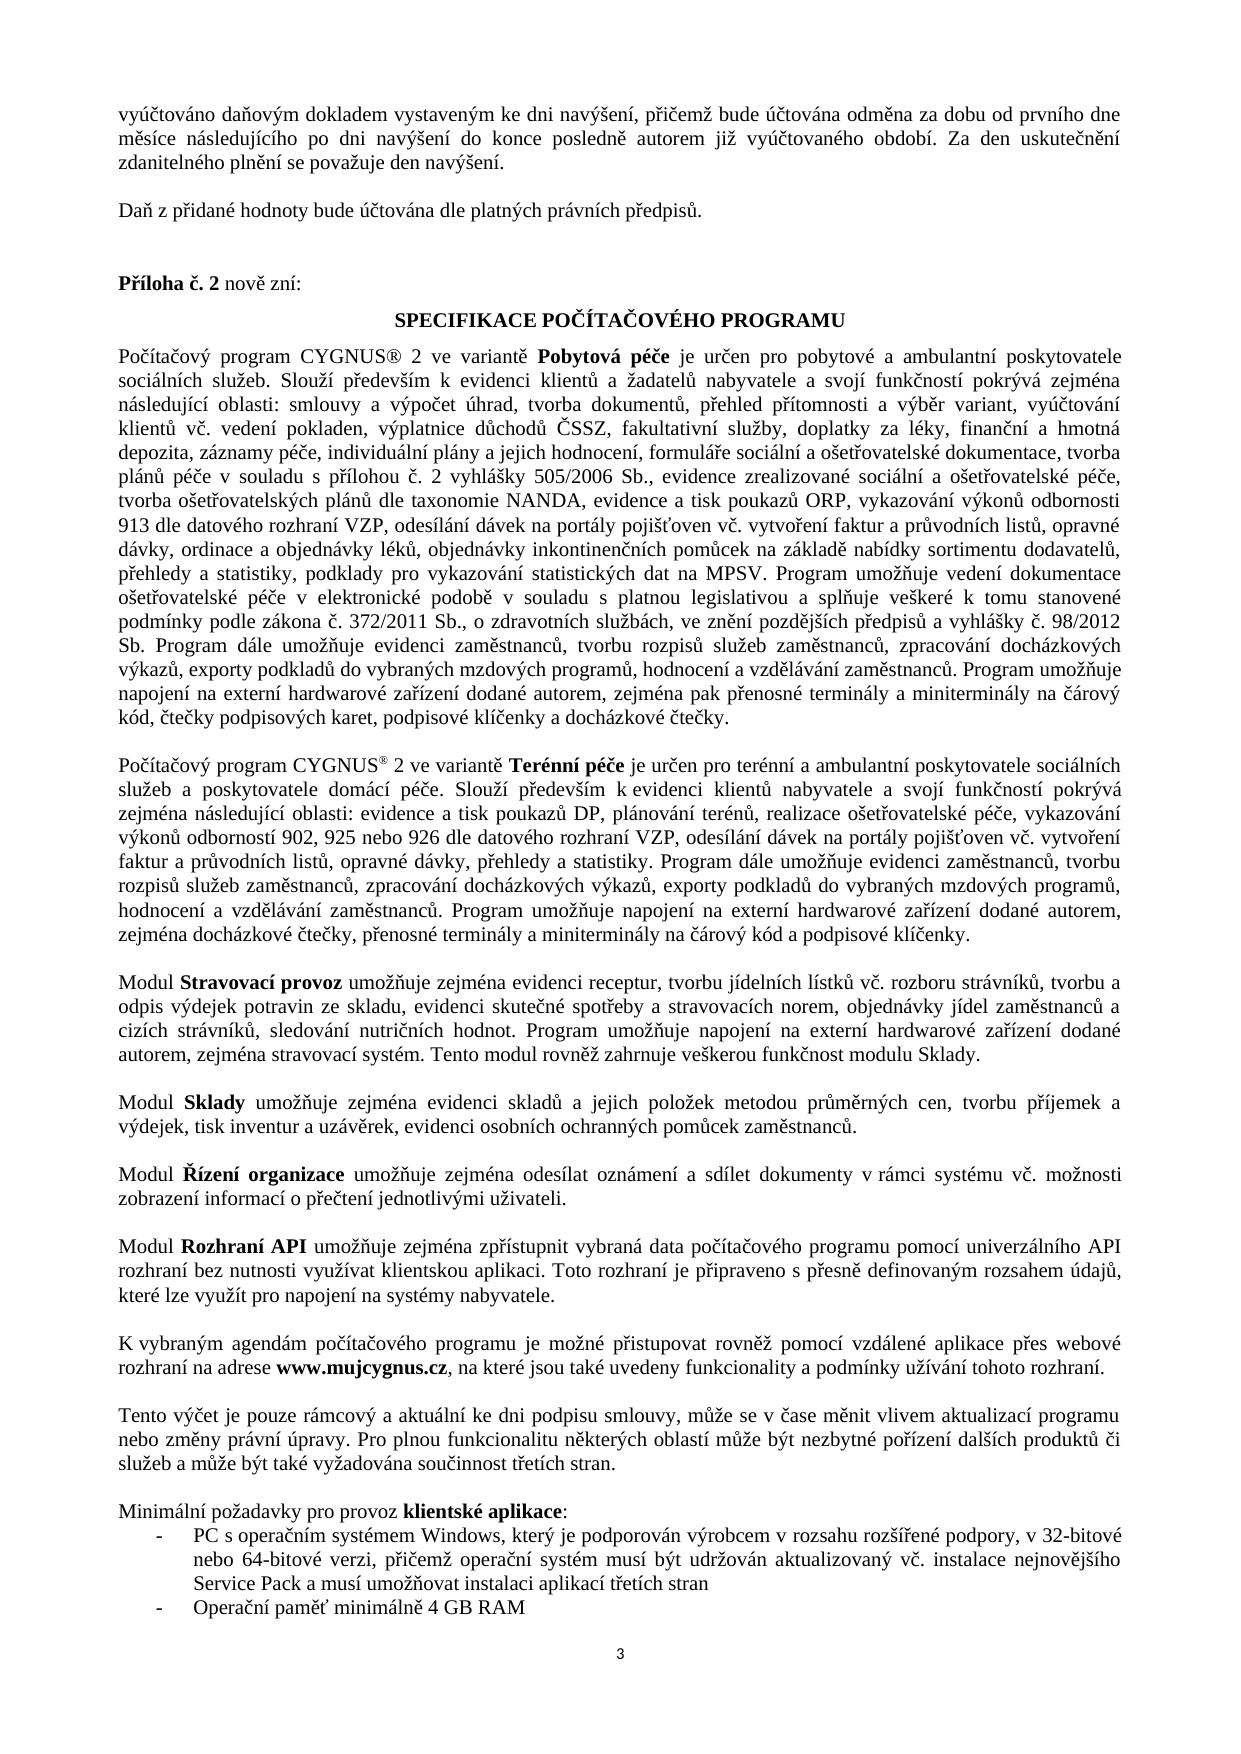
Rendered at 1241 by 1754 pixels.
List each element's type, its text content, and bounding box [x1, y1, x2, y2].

text Modul Řízení organizace umožňuje zejména odesílat oznámení a sdílet dokumenty v rámci systému vč. možnosti zobrazení informací o přečtení jednotlivými uživateli. [118, 1162, 1122, 1210]
text Modul Sklady umožňuje zejména evidenci skladů a jejich položek metodou průměrných cen, tvorbu příjemek a výdejek, tisk inventur a uzávěrek, evidenci osobních ochranných pomůcek zaměstnanců. [118, 1090, 1122, 1138]
text SPECIFIKACE počítačového PROGRAMU [118, 307, 1122, 332]
text Minimální požadavky pro provoz klientské aplikace: [118, 1499, 1122, 1523]
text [118, 102, 1122, 174]
text Daň z přidané hodnoty bude účtována dle platných právních předpisů. [118, 198, 1122, 222]
text Počítačový program CYGNUS® 2 ve variantě Terénní péče je určen pro terénní a ambulantní poskytovatele sociálních služeb a poskytovatele domácí péče. Slouží především k evidenci klientů nabyvatele a svojí funkčností pokrývá zejména následující oblasti: evidence a tisk poukazů DP, plánování terénů, realizace ošetřovatelské péče, vykazování výkonů odborností 902, 925 nebo 926 dle datového rozhraní VZP, odesílání dávek na portály pojišťoven vč. vytvoření faktur a průvodních listů, opravné dávky, přehledy a statistiky. Program dále umožňuje evidenci zaměstnanců, tvorbu rozpisů služeb zaměstnanců, zpracování docházkových výkazů, exporty podkladů do vybraných mzdových programů, hodnocení a vzdělávání zaměstnanců. Program umožňuje napojení na externí hardwarové zařízení dodané autorem, zejména docházkové čtečky, přenosné terminály a miniterminály na čárový kód a podpisové klíčenky. [118, 753, 1122, 946]
text Modul Stravovací provoz umožňuje zejména evidenci receptur, tvorbu jídelních lístků vč. rozboru strávníků, tvorbu a odpis výdejek potravin ze skladu, evidenci skutečné spotřeby a stravovacích norem, objednávky jídel zaměstnanců a cizích strávníků, sledování nutričních hodnot. Program umožňuje napojení na externí hardwarové zařízení dodané autorem, zejména stravovací systém. Tento modul rovněž zahrnuje veškerou funkčnost modulu Sklady. [118, 970, 1122, 1066]
list PC s operačním systémem Windows, který je podporován výrobcem v rozsahu rozšířené podpory, v 32-bitové nebo 64-bitové verzi, přičemž operační systém musí být udržován aktualizovaný vč. instalace nejnovějšího Service Pack a musí umožňovat instalaci aplikací třetích stran [156, 1523, 1122, 1595]
text K vybraným agendám počítačového programu je možné přistupovat rovněž pomocí vzdálené aplikace přes webové rozhraní na adrese www.mujcygnus.cz, na které jsou také uvedeny funkcionality a podmínky užívání tohoto rozhraní. [118, 1331, 1122, 1379]
list Operační paměť minimálně 4 GB RAM [156, 1595, 1122, 1619]
text Počítačový program CYGNUS® 2 ve variantě Pobytová péče je určen pro pobytové a ambulantní poskytovatele sociálních služeb. Slouží především k evidenci klientů a žadatelů nabyvatele a svojí funkčností pokrývá zejména následující oblasti: smlouvy a výpočet úhrad, tvorba dokumentů, přehled přítomnosti a výběr variant, vyúčtování klientů vč. vedení pokladen, výplatnice důchodů ČSSZ, fakultativní služby, doplatky za léky, finanční a hmotná depozita, záznamy péče, individuální plány a jejich hodnocení, formuláře sociální a ošetřovatelské dokumentace, tvorba plánů péče v souladu s přílohou č. 2 vyhlášky 505/2006 Sb., evidence zrealizované sociální a ošetřovatelské péče, tvorba ošetřovatelských plánů dle taxonomie NANDA, evidence a tisk poukazů ORP, vykazování výkonů odbornosti 913 dle datového rozhraní VZP, odesílání dávek na portály pojišťoven vč. vytvoření faktur a průvodních listů, opravné dávky, ordinace a objednávky léků, objednávky inkontinenčních pomůcek na základě nabídky sortimentu dodavatelů, přehledy a statistiky, podklady pro vykazování statistických dat na MPSV. Program umožňuje vedení dokumentace ošetřovatelské péče v elektronické podobě v souladu s platnou legislativou a splňuje veškeré k tomu stanovené podmínky podle zákona č. 372/2011 Sb., o zdravotních službách, ve znění pozdějších předpisů a vyhlášky č. 98/2012 Sb. Program dále umožňuje evidenci zaměstnanců, tvorbu rozpisů služeb zaměstnanců, zpracování docházkových výkazů, exporty podkladů do vybraných mzdových programů, hodnocení a vzdělávání zaměstnanců. Program umožňuje napojení na externí hardwarové zařízení dodané autorem, zejména pak přenosné terminály a miniterminály na čárový kód, čtečky podpisových karet, podpisové klíčenky a docházkové čtečky. [118, 344, 1122, 729]
text Příloha č. 2 nově zní: [118, 271, 1122, 295]
text Modul Rozhraní API umožňuje zejména zpřístupnit vybraná data počítačového programu pomocí univerzálního API rozhraní bez nutnosti využívat klientskou aplikaci. Toto rozhraní je připraveno s přesně definovaným rozsahem údajů, které lze využít pro napojení na systémy nabyvatele. [118, 1234, 1122, 1307]
text Tento výčet je pouze rámcový a aktuální ke dni podpisu smlouvy, může se v čase měnit vlivem aktualizací programu nebo změny právní úpravy. Pro plnou funkcionalitu některých oblastí může být nezbytné pořízení dalších produktů či služeb a může být také vyžadována součinnost třetích stran. [118, 1403, 1122, 1475]
